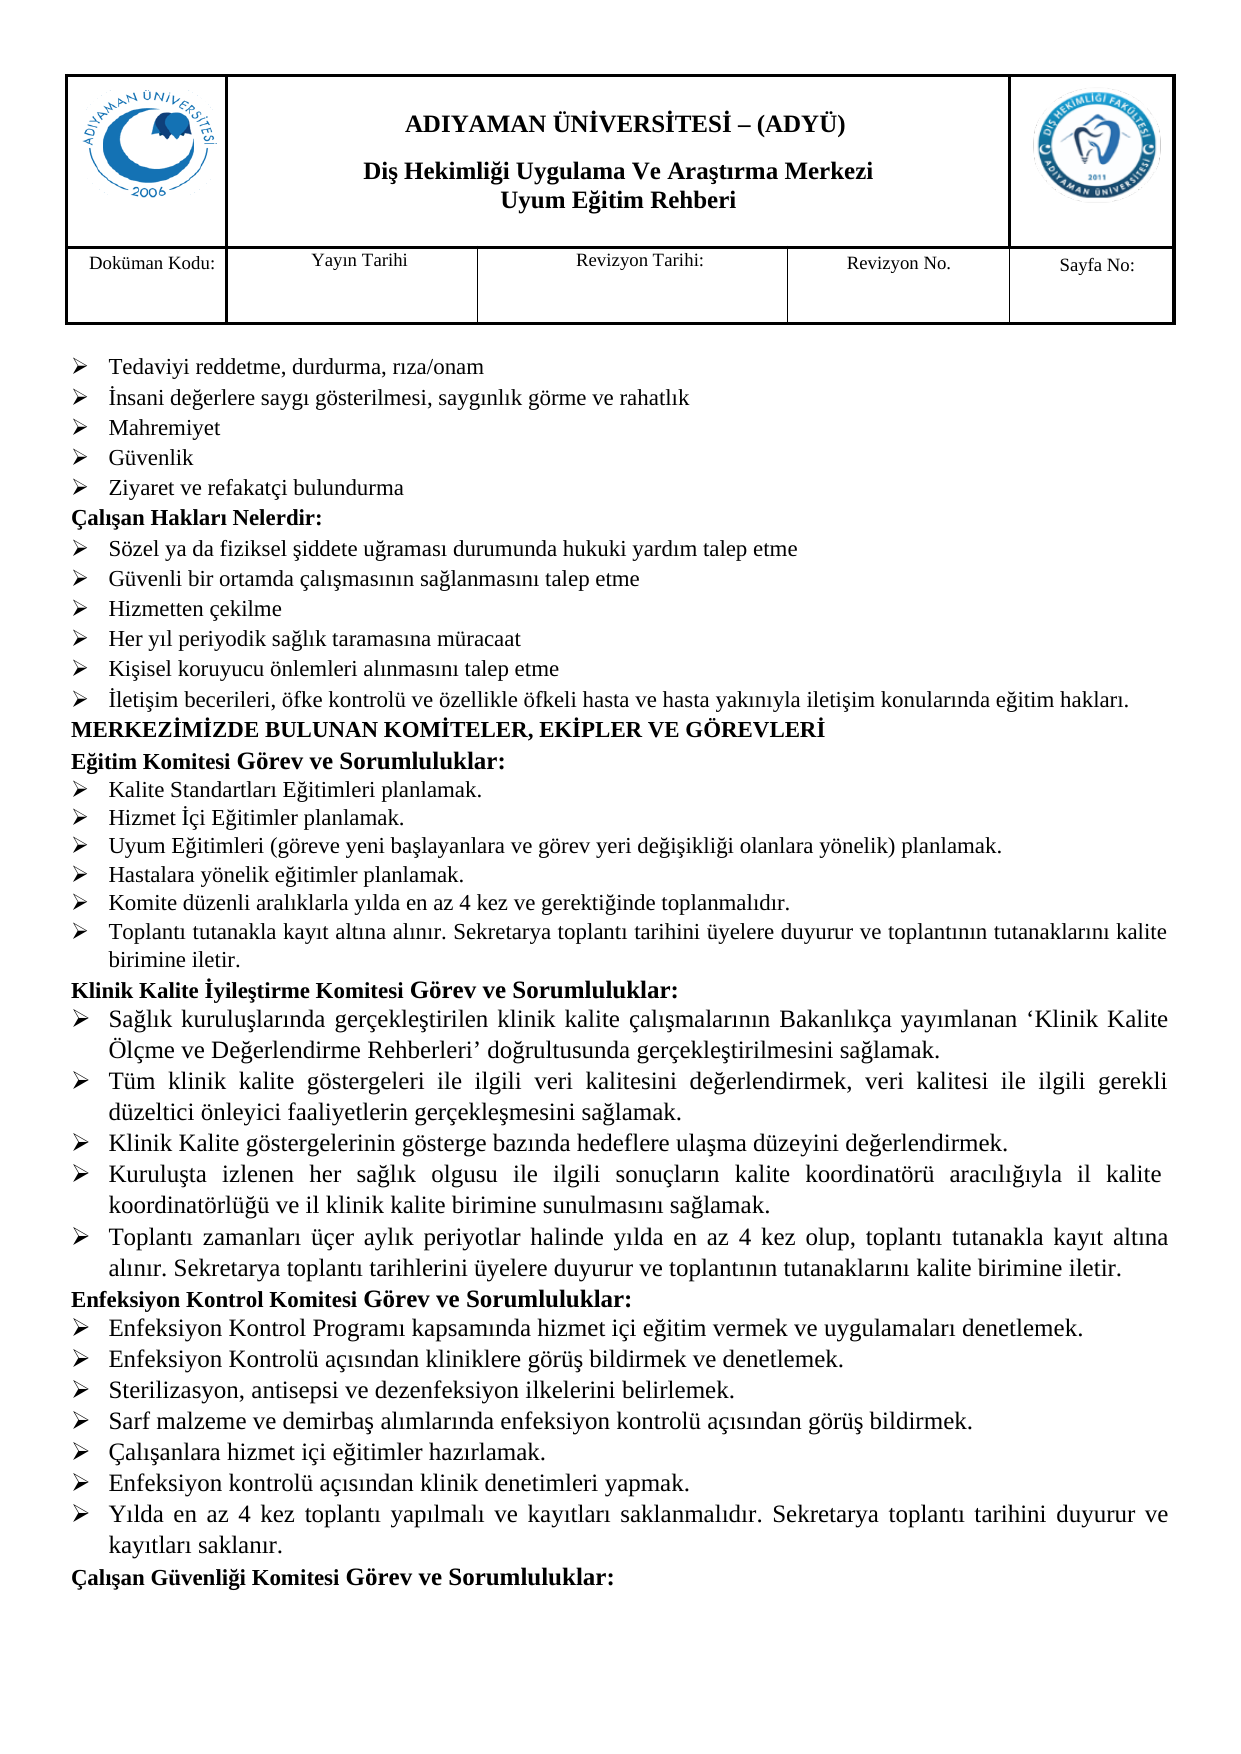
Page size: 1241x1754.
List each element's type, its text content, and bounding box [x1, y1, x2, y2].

list Toplantı tutanakla kayıt altına alınır. Sekretarya toplantı tarihini üyelere duyurur ve toplantının tutanaklarını kalite birimine iletir. [71, 918, 1169, 973]
list İnsani değerlere saygı gösterilmesi, saygınlık görme ve rahatlık [71, 384, 1093, 410]
picture [67, 76, 227, 209]
list Toplantı zamanları üçer aylık periyotlar halinde yılda en az 4 kez olup, toplantı tutanakla kayıt altına alınır. Sekretarya toplantı tarihlerini üyelere duyurur ve toplantının tutanaklarını kalite birimine iletir. [71, 1222, 1169, 1281]
text Çalışan Hakları Nelerdir: [71, 504, 1093, 531]
list Uyum Eğitimleri (göreve yeni başlayanlara ve görev yeri değişikliği olanlara yönelik) planlamak. [71, 833, 1169, 859]
list Sağlık kuruluşlarında gerçekleştirilen klinik kalite çalışmalarının Bakanlıkça yayımlanan ‘Klinik Kalite Ölçme ve Değerlendirme Rehberleri’ doğrultusunda gerçekleştirilmesini sağlamak. [71, 1004, 1169, 1064]
list Çalışanlara hizmet içi eğitimler hazırlamak. [71, 1437, 1128, 1466]
list Enfeksiyon kontrolü açısından klinik denetimleri yapmak. [71, 1468, 1128, 1497]
list Komite düzenli aralıklarla yılda en az 4 kez ve gerektiğinde toplanmalıdır. [71, 889, 1169, 916]
list Mahremiyet [71, 414, 1093, 440]
list MERKEZİMİZDE BULUNAN KOMİTELER, EKİPLER VE GÖREVLERİ [71, 716, 1169, 742]
list Klinik Kalite göstergelerinin gösterge bazında hedeflere ulaşma düzeyini değerlendirmek. [71, 1128, 1163, 1157]
list Kalite Standartları Eğitimleri planlamak. [71, 776, 1169, 802]
list Sarf malzeme ve demirbaş alımlarında enfeksiyon kontrolü açısından görüş bildirmek. [71, 1406, 1128, 1435]
list Yılda en az 4 kez toplantı yapılmalı ve kayıtları saklanmalıdır. Sekretarya toplantı tarihini duyurur ve kayıtları saklanır. [71, 1499, 1169, 1559]
list Kişisel koruyucu önlemleri alınmasını talep etme [71, 656, 1169, 682]
list Her yıl periyodik sağlık taramasına müracaat [71, 625, 1169, 652]
picture [1031, 86, 1163, 204]
list Güvenlik [71, 444, 1093, 470]
list Tüm klinik kalite göstergeleri ile ilgili veri kalitesini değerlendirmek, veri kalitesi ile ilgili gerekli düzeltici önleyici faaliyetlerin gerçekleşmesini sağlamak. [71, 1066, 1169, 1126]
list Sözel ya da fiziksel şiddete uğraması durumunda hukuki yardım talep etme [71, 535, 1093, 561]
list Sterilizasyon, antisepsi ve dezenfeksiyon ilkelerini belirlemek. [71, 1375, 1128, 1404]
list Güvenli bir ortamda çalışmasının sağlanmasını talep etme [71, 565, 1093, 591]
list İletişim becerileri, öfke kontrolü ve özellikle öfkeli hasta ve hasta yakınıyla iletişim konularında eğitim hakları. [71, 686, 1169, 712]
list Kuruluşta izlenen her sağlık olgusu ile ilgili sonuçların kalite koordinatörü aracılığıyla il kalite koordinatörlüğü ve il klinik kalite birimine sunulmasını sağlamak. [71, 1159, 1163, 1219]
list Enfeksiyon Kontrolü açısından kliniklere görüş bildirmek ve denetlemek. [71, 1344, 1128, 1373]
list Hizmetten çekilme [71, 595, 1169, 621]
text Klinik Kalite İyileştirme Komitesi Görev ve Sorumluluklar: [71, 975, 1093, 1003]
list Enfeksiyon Kontrol Programı kapsamında hizmet içi eğitim vermek ve uygulamaları denetlemek. [71, 1313, 1128, 1342]
text Enfeksiyon Kontrol Komitesi Görev ve Sorumluluklar: [71, 1284, 1093, 1312]
list Hizmet İçi Eğitimler planlamak. [71, 804, 1169, 831]
text Eğitim Komitesi Görev ve Sorumluluklar: [71, 746, 1093, 775]
list Hastalara yönelik eğitimler planlamak. [71, 861, 1169, 887]
list Ziyaret ve refakatçi bulundurma [71, 474, 1093, 501]
list Tedaviyi reddetme, durdurma, rıza/onam [71, 353, 1093, 380]
text Çalışan Güvenliği Komitesi Görev ve Sorumluluklar: [71, 1562, 1093, 1590]
